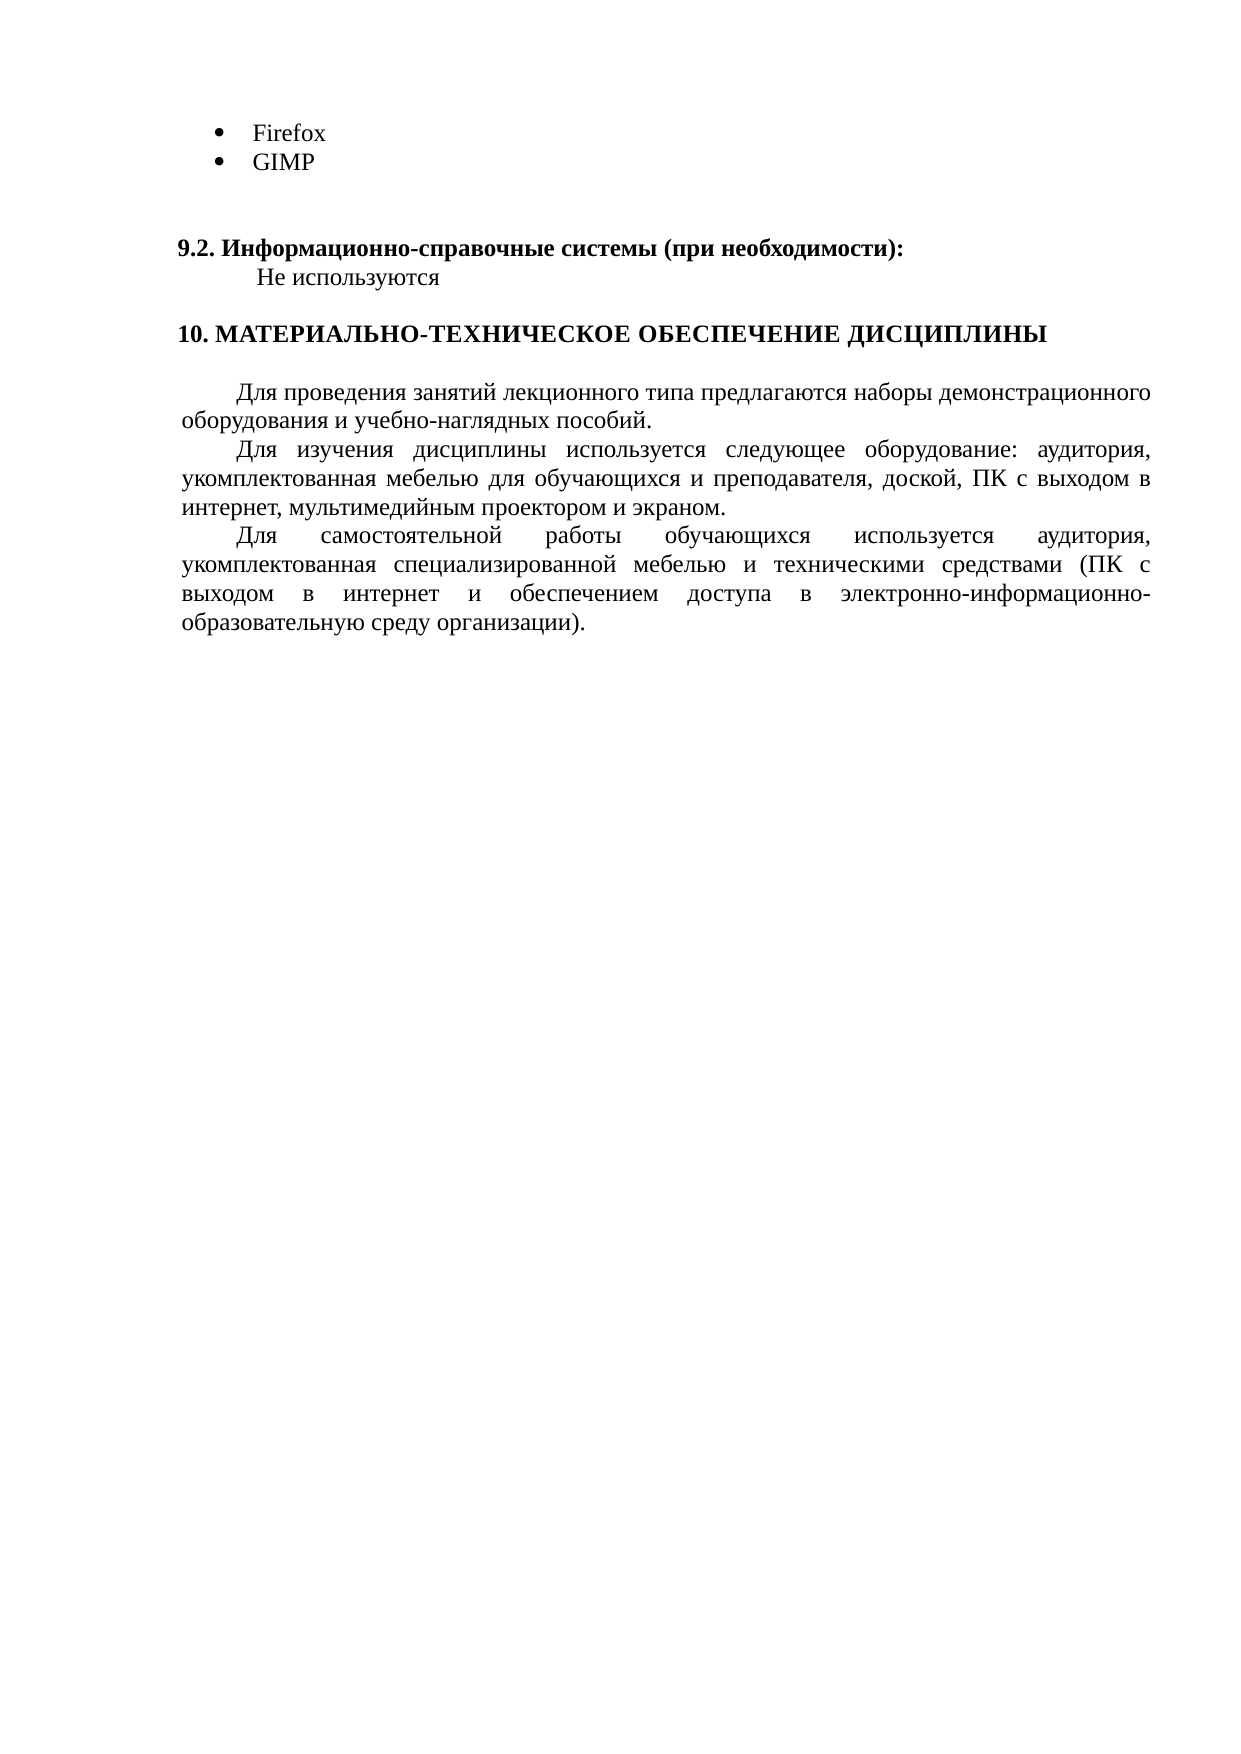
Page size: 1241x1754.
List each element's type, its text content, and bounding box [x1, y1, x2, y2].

text Не используются [256, 262, 1152, 291]
list GIMP [215, 147, 1152, 176]
text 10. МАТЕРИАЛЬНО-ТЕХНИЧЕСКОЕ ОБЕСПЕЧЕНИЕ ДИСЦИПЛИНЫ [177, 319, 1152, 348]
text Для изучения дисциплины используется следующее оборудование: аудитория, укомплектованная мебелью для обучающихся и преподавателя, доской, ПК с выходом в интернет, мультимедийным проектором и экраном. [181, 434, 1152, 521]
text Для проведения занятий лекционного типа предлагаются наборы демонстрационного оборудования и учебно-наглядных пособий. [181, 377, 1152, 434]
text Для самостоятельной работы обучающихся используется аудитория, укомплектованная специализированной мебелью и техническими средствами (ПК с выходом в интернет и обеспечением доступа в электронно-информационно-образовательную среду организации). [181, 521, 1152, 636]
list Firefox [215, 118, 1152, 147]
text 9.2. Информационно-справочные системы (при необходимости): [177, 233, 1152, 262]
